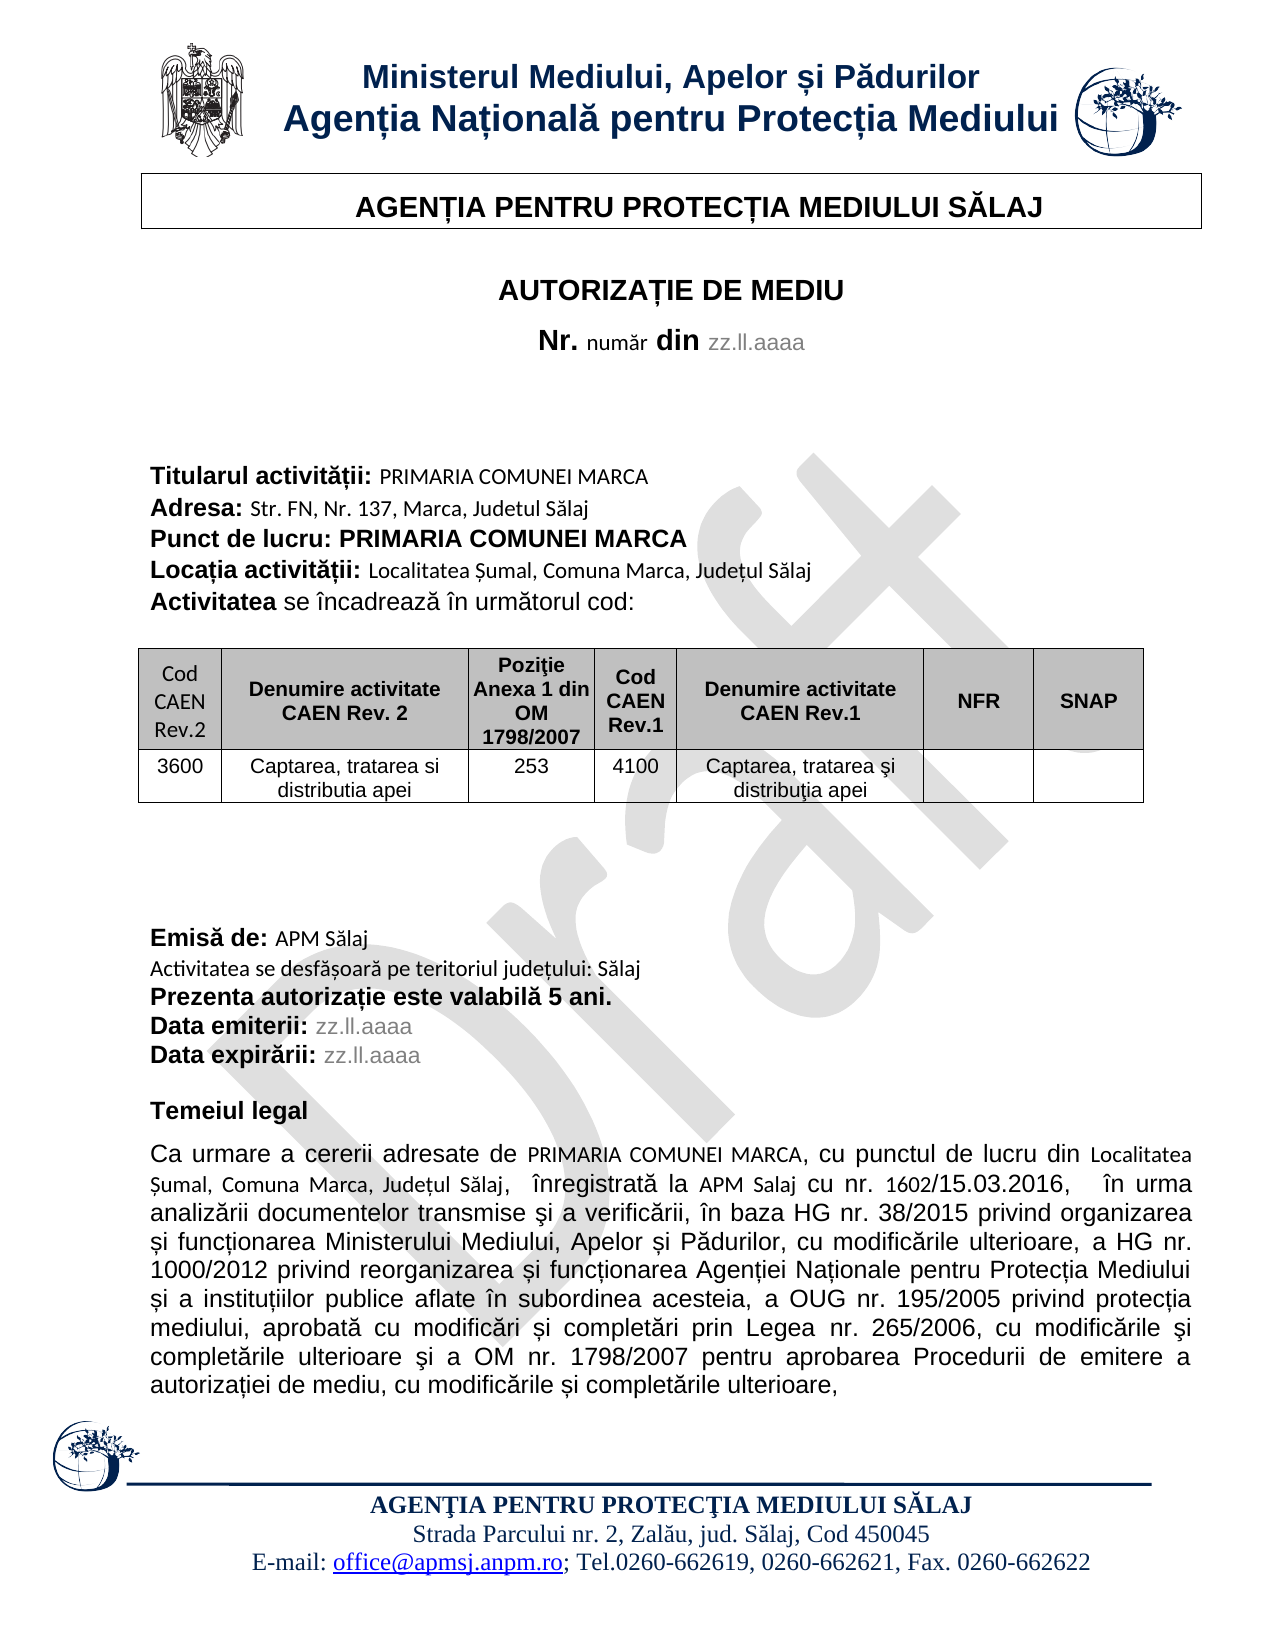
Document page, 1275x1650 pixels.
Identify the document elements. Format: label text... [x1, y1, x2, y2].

text Emisă de: [150, 923, 1192, 952]
text Ca urmare a adresate de , cu punctul de lucru din , înregistrată la cu nr. /, în urma analizării documentelor transmise şi a verificării, [150, 1139, 1192, 1399]
text Data expirării: [150, 1039, 1192, 1068]
text Punct de lucru: [150, 524, 1192, 553]
text Nr. din [150, 323, 1192, 357]
text Data emiterii: [150, 1011, 1192, 1039]
text Adresa: [150, 493, 1192, 522]
text Titularul activității: [150, 461, 1192, 491]
text AUTORIZAȚIE DE MEDIU [150, 273, 1192, 307]
text Temeiul legal [150, 1096, 1192, 1125]
text Locația activității: [150, 555, 1192, 584]
